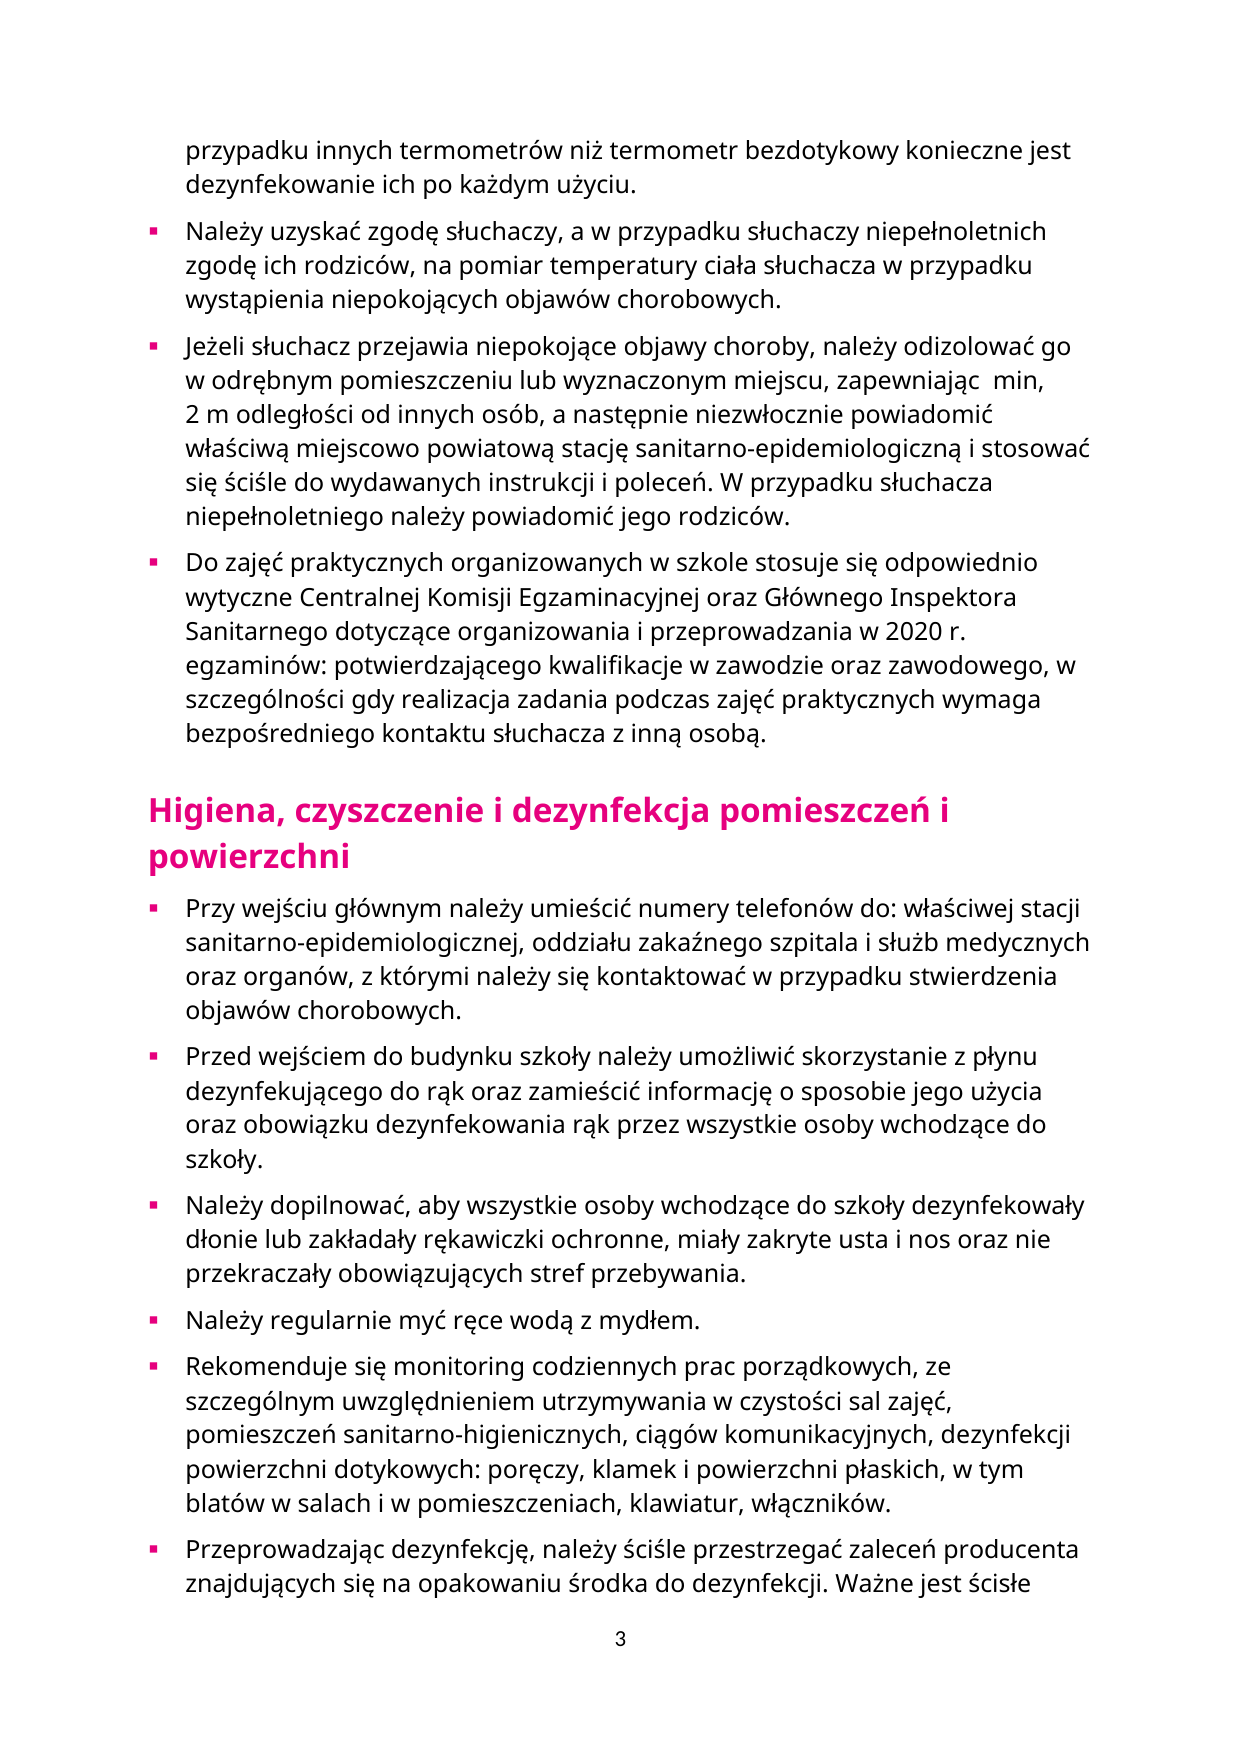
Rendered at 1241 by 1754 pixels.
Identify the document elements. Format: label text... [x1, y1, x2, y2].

text Należy regularnie myć ręce wodą z mydłem. [148, 1302, 1093, 1337]
text Do zajęć praktycznych organizowanych w szkole stosuje się odpowiednio wytyczne Centralnej Komisji Egzaminacyjnej oraz Głównego Inspektora Sanitarnego dotyczące organizowania i przeprowadzania w 2020 r. egzaminów: potwierdzającego kwalifikacje w zawodzie oraz zawodowego, w szczególności gdy realizacja zadania podczas zajęć praktycznych wymaga bezpośredniego kontaktu słuchacza z inną osobą. [148, 545, 1093, 749]
text Rekomenduje się monitoring codziennych prac porządkowych, ze szczególnym uwzględnieniem utrzymywania w czystości sal zajęć, pomieszczeń sanitarno-higienicznych, ciągów komunikacyjnych, dezynfekcji powierzchni dotykowych: poręczy, klamek i powierzchni płaskich, w tym blatów w salach i w pomieszczeniach, klawiatur, włączników. [148, 1349, 1093, 1519]
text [148, 1532, 1093, 1600]
subtitle Higiena, czyszczenie i dezynfekcja pomieszczeń i powierzchni [148, 787, 1093, 878]
text Przed wejściem do budynku szkoły należy umożliwić skorzystanie z płynu dezynfekującego do rąk oraz zamieścić informację o sposobie jego użycia oraz obowiązku dezynfekowania rąk przez wszystkie osoby wchodzące do szkoły. [148, 1039, 1093, 1175]
text Jeżeli słuchacz przejawia niepokojące objawy choroby, należy odizolować go w odrębnym pomieszczeniu lub wyznaczonym miejscu, zapewniając min, 2 m odległości od innych osób, a następnie niezwłocznie powiadomić właściwą miejscowo powiatową stację sanitarno-epidemiologiczną i stosować się ściśle do wydawanych instrukcji i poleceń. W przypadku słuchacza niepełnoletniego należy powiadomić jego rodziców. [148, 328, 1093, 533]
text Należy dopilnować, aby wszystkie osoby wchodzące do szkoły dezynfekowały dłonie lub zakładały rękawiczki ochronne, miały zakryte usta i nos oraz nie przekraczały obowiązujących stref przebywania. [148, 1188, 1093, 1290]
text Przy wejściu głównym należy umieścić numery telefonów do: właściwej stacji sanitarno-epidemiologicznej, oddziału zakaźnego szpitala i służb medycznych oraz organów, z którymi należy się kontaktować w przypadku stwierdzenia objawów chorobowych. [148, 890, 1093, 1027]
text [148, 133, 1093, 201]
text Należy uzyskać zgodę słuchaczy, a w przypadku słuchaczy niepełnoletnich zgodę ich rodziców, na pomiar temperatury ciała słuchacza w przypadku wystąpienia niepokojących objawów chorobowych. [148, 213, 1093, 316]
